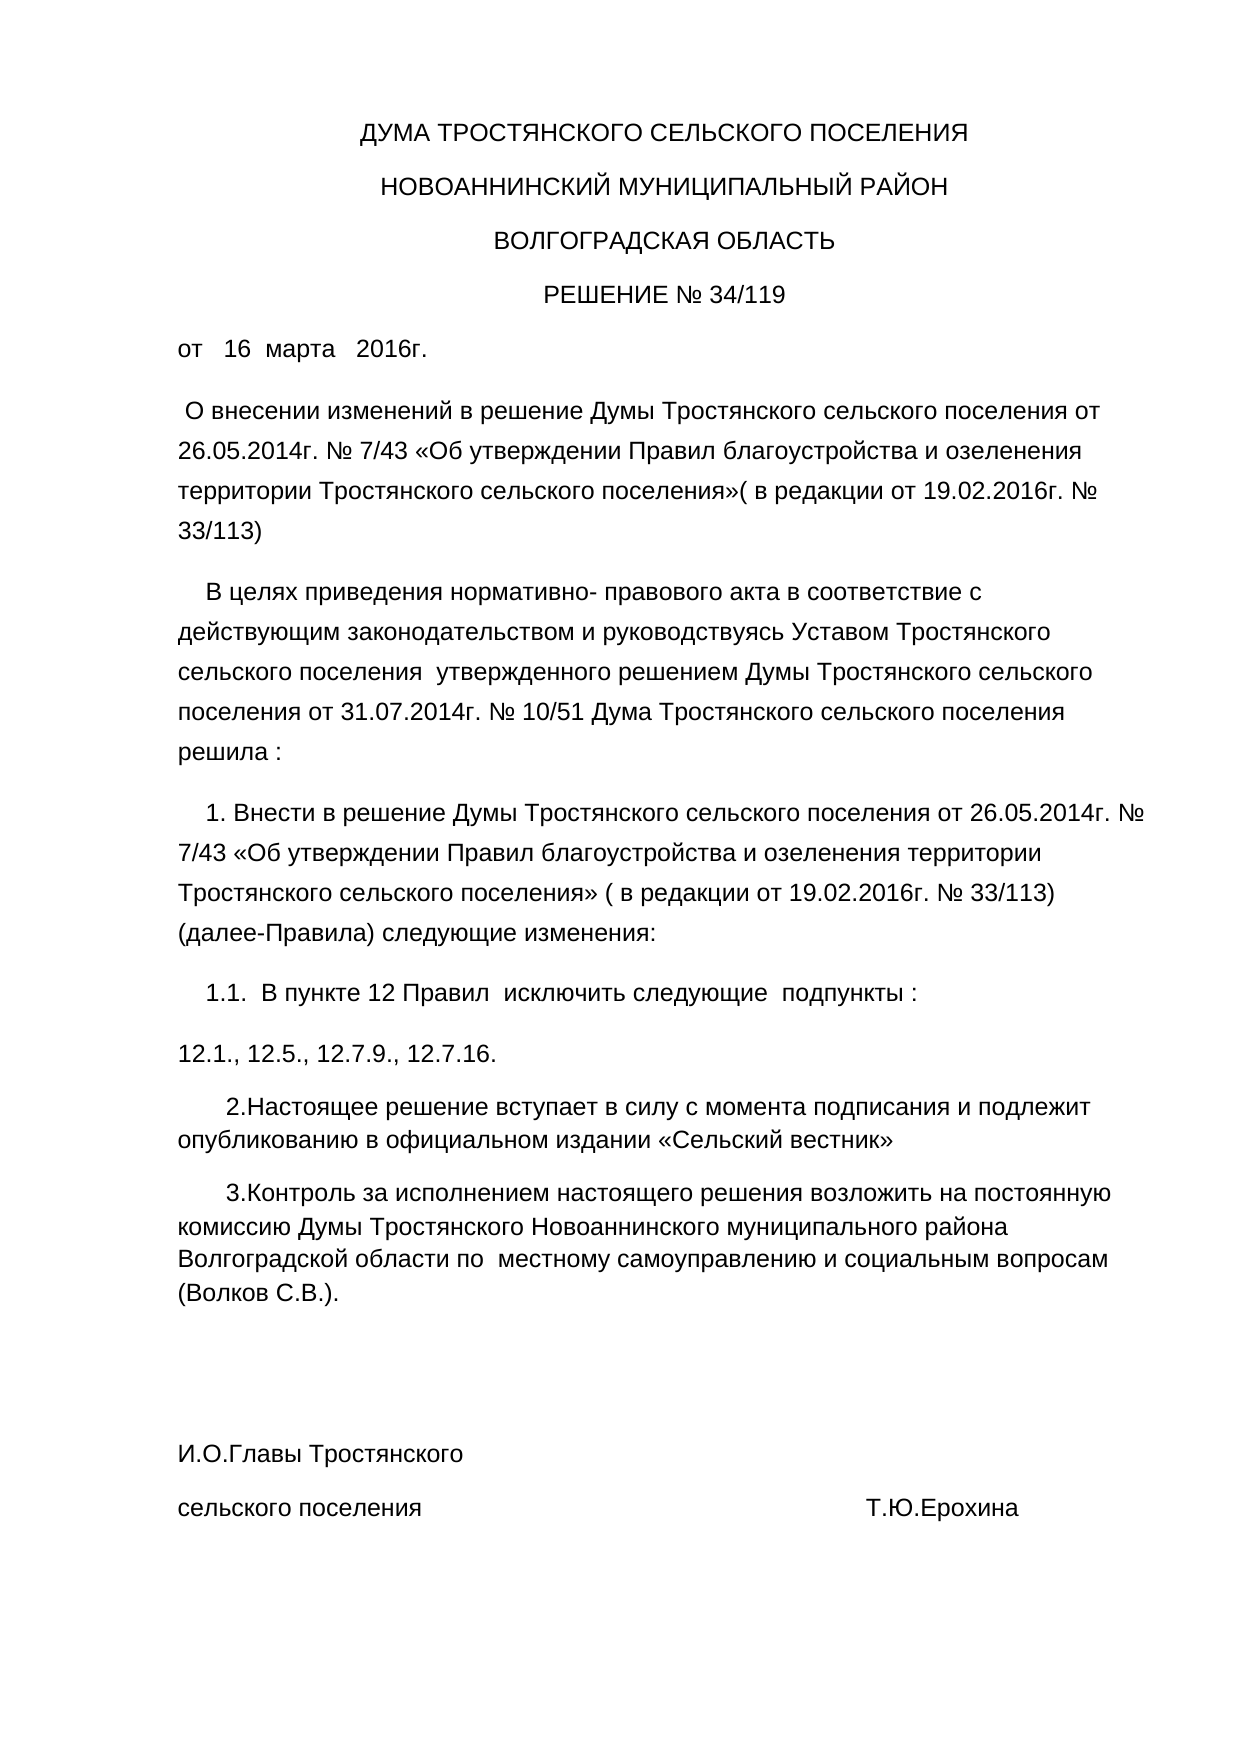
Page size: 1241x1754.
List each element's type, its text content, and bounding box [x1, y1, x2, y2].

text НОВОАННИНСКИЙ МУНИЦИПАЛЬНЫЙ РАЙОН [177, 172, 1152, 201]
text от 16 марта 2016г. [177, 333, 1152, 362]
text 1.1. В пункте 12 Правил исключить следующие подпункты : [178, 970, 1150, 1010]
text В целях приведения нормативно- правового акта в соответствие с действующим законодательством и руководствуясь Уставом Тростянского сельского поселения утвержденного решением Думы Тростянского сельского поселения от 31.07.2014г. № 10/51 Дума Тростянского сельского поселения решила : [178, 568, 1150, 768]
text ДУМА ТРОСТЯНСКОГО СЕЛЬСКОГО ПОСЕЛЕНИЯ [177, 118, 1152, 147]
text 1. Внести в решение Думы Тростянского сельского поселения от 26.05.2014г. № 7/43 «Об утверждении Правил благоустройства и озеленения территории Тростянского сельского поселения» ( в редакции от 19.02.2016г. № 33/113) (далее-Правила) следующие изменения: [178, 789, 1150, 949]
text ВОЛГОГРАДСКАЯ ОБЛАСТЬ [177, 226, 1152, 254]
text 12.1., 12.5., 12.7.9., 12.7.16. [178, 1031, 1150, 1071]
text сельского поселения Т.Ю.Ерохина [177, 1493, 1152, 1522]
text 2.Настоящее решение вступает в силу с момента подписания и подлежит опубликованию в официальном издании «Сельский вестник» [177, 1092, 1152, 1153]
text О внесении изменений в решение Думы Тростянского сельского поселения от 26.05.2014г. № 7/43 «Об утверждении Правил благоустройства и озеленения территории Тростянского сельского поселения»( в редакции от 19.02.2016г. № 33/113) [178, 387, 1150, 547]
text РЕШЕНИЕ № 34/119 [177, 280, 1152, 308]
text 3.Контроль за исполнением настоящего решения возложить на постоянную комиссию Думы Тростянского Новоаннинского муниципального района Волгоградской области по местному самоуправлению и социальным вопросам (Волков С.В.). [177, 1178, 1152, 1306]
text И.О.Главы Тростянского [177, 1439, 1152, 1468]
